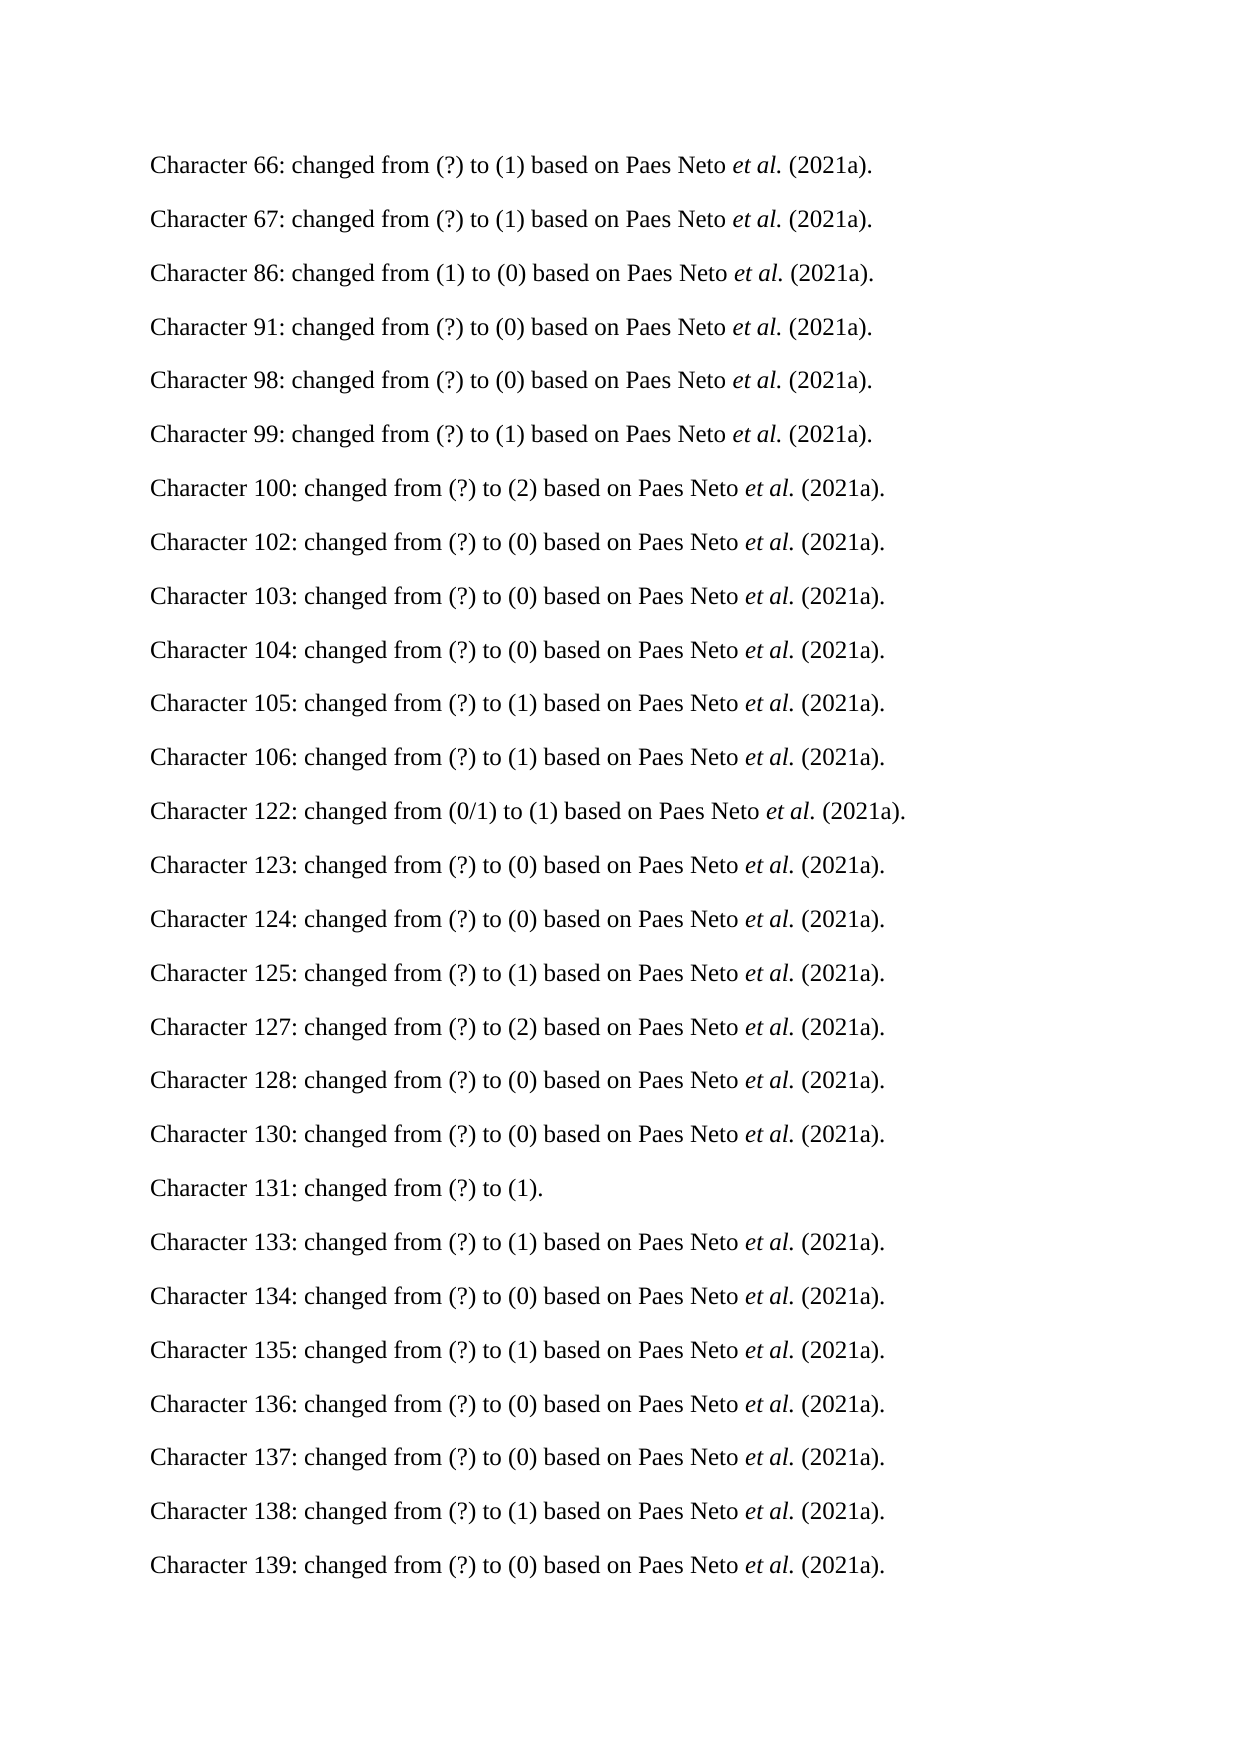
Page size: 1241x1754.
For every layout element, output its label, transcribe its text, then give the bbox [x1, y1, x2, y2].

text Character 86: changed from (1) to (0) based on Paes Neto et al. (2021a). [150, 258, 1090, 286]
text Character 137: changed from (?) to (0) based on Paes Neto et al. (2021a). [150, 1442, 1090, 1471]
text Character 98: changed from (?) to (0) based on Paes Neto et al. (2021a). [150, 365, 1090, 394]
text Character 66: changed from (?) to (1) based on Paes Neto et al. (2021a). [150, 150, 1090, 179]
text Character 131: changed from (?) to (1). [150, 1173, 1090, 1202]
text Character 122: changed from (0/1) to (1) based on Paes Neto et al. (2021a). [150, 796, 1090, 825]
text Character 125: changed from (?) to (1) based on Paes Neto et al. (2021a). [150, 958, 1090, 987]
text Character 136: changed from (?) to (0) based on Paes Neto et al. (2021a). [150, 1389, 1090, 1417]
text Character 124: changed from (?) to (0) based on Paes Neto et al. (2021a). [150, 904, 1090, 933]
text Character 67: changed from (?) to (1) based on Paes Neto et al. (2021a). [150, 204, 1090, 233]
text Character 139: changed from (?) to (0) based on Paes Neto et al. (2021a). [150, 1550, 1090, 1579]
text Character 105: changed from (?) to (1) based on Paes Neto et al. (2021a). [150, 688, 1090, 717]
text Character 104: changed from (?) to (0) based on Paes Neto et al. (2021a). [150, 635, 1090, 663]
text Character 91: changed from (?) to (0) based on Paes Neto et al. (2021a). [150, 312, 1090, 340]
text Character 135: changed from (?) to (1) based on Paes Neto et al. (2021a). [150, 1335, 1090, 1363]
text Character 103: changed from (?) to (0) based on Paes Neto et al. (2021a). [150, 581, 1090, 609]
text Character 134: changed from (?) to (0) based on Paes Neto et al. (2021a). [150, 1281, 1090, 1310]
text Character 127: changed from (?) to (2) based on Paes Neto et al. (2021a). [150, 1012, 1090, 1040]
text Character 100: changed from (?) to (2) based on Paes Neto et al. (2021a). [150, 473, 1090, 502]
text Character 99: changed from (?) to (1) based on Paes Neto et al. (2021a). [150, 419, 1090, 448]
text Character 123: changed from (?) to (0) based on Paes Neto et al. (2021a). [150, 850, 1090, 879]
text Character 102: changed from (?) to (0) based on Paes Neto et al. (2021a). [150, 527, 1090, 556]
text Character 106: changed from (?) to (1) based on Paes Neto et al. (2021a). [150, 742, 1090, 771]
text Character 133: changed from (?) to (1) based on Paes Neto et al. (2021a). [150, 1227, 1090, 1256]
text Character 128: changed from (?) to (0) based on Paes Neto et al. (2021a). [150, 1066, 1090, 1094]
text Character 130: changed from (?) to (0) based on Paes Neto et al. (2021a). [150, 1119, 1090, 1148]
text Character 138: changed from (?) to (1) based on Paes Neto et al. (2021a). [150, 1496, 1090, 1525]
